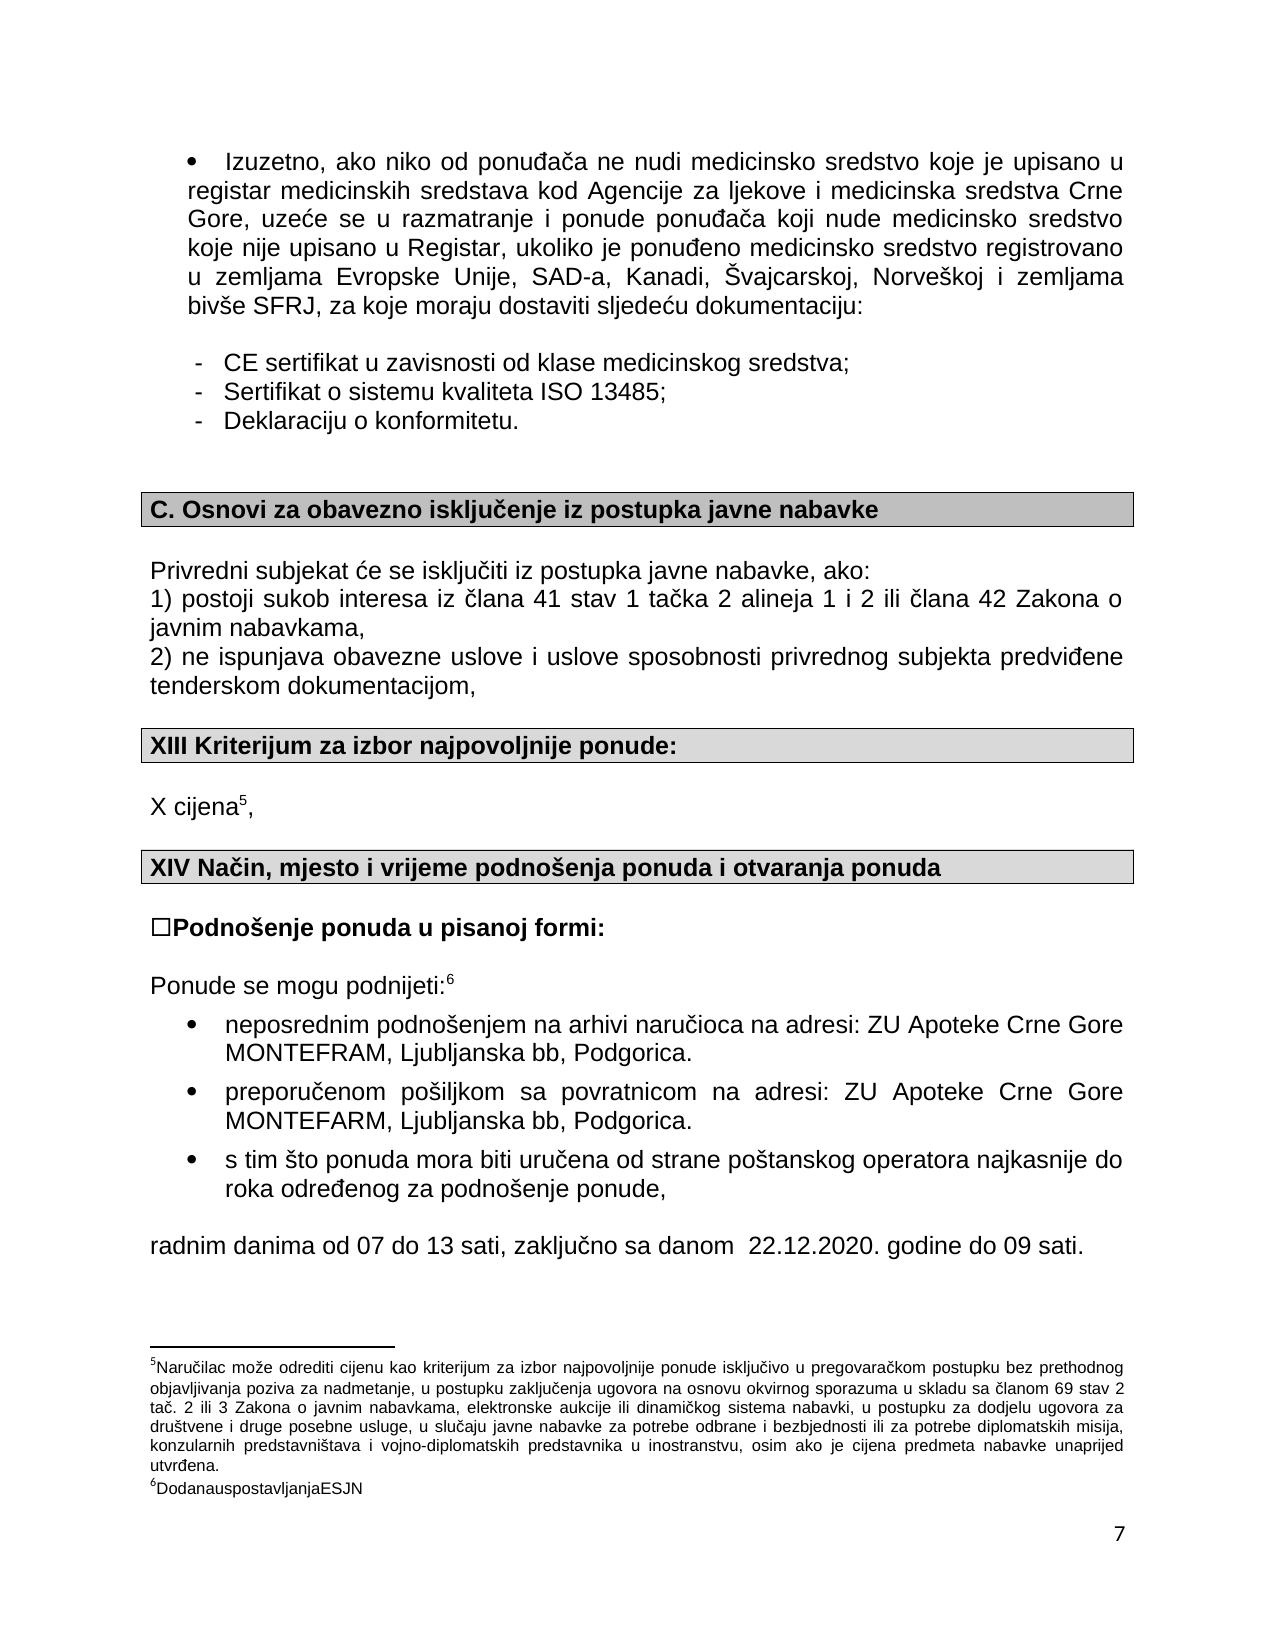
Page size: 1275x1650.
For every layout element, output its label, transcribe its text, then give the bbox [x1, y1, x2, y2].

list Izuzetno, ako niko od ponuđača ne nudi medicinsko sredstvo koje je upisano u registar medicinskih sredstava kod Agencije za ljekove i medicinska sredstva Crne Gore, uzeće se u razmatranje i ponude ponuđača koji nude medicinsko sredstvo koje nije upisano u Registar, ukoliko je ponuđeno medicinsko sredstvo registrovano u zemljama Evropske Unije, SAD-a, Kanadi, Švajcarskoj, Norveškoj i zemljama bivše SFRJ, za koje moraju dostaviti sljedeću dokumentaciju: [187, 147, 1125, 319]
list - CE sertifikat u zavisnosti od klase medicinskog sredstva; [187, 348, 1125, 377]
text XIII Kriterijum za izbor najpovoljnije ponude: [142, 729, 1133, 762]
text X cijena, [150, 792, 1125, 821]
list - Deklaraciju o konformitetu. [187, 406, 1125, 434]
text Privredni subjekat će se isključiti iz postupka javne nabavke, ako: [150, 556, 1125, 584]
text Podnošenje ponuda u pisanoj formi: [150, 913, 1125, 942]
text XIV Način, mjesto i vrijeme podnošenja ponuda i otvaranja ponuda [142, 851, 1133, 883]
text radnim danima od 07 do 13 sati, zaključno sa danom 22.12.2020. godine do 09 sati. [150, 1231, 1125, 1260]
list s tim što ponuda mora biti uručena od strane poštanskog operatora najkasnije do roka određenog za podnošenje ponude, [187, 1145, 1125, 1202]
text C. Osnovi za obavezno isključenje iz postupka javne nabavke [142, 493, 1133, 526]
list neposrednim podnošenjem na arhivi naručioca na adresi: ZU Apoteke Crne Gore MONTEFRAM, Ljubljanska bb, Podgorica. [187, 1009, 1125, 1067]
text 1) postoji sukob interesa iz člana 41 stav 1 tačka 2 alineja 1 i 2 ili člana 42 Zakona o javnim nabavkama, [150, 584, 1125, 642]
text 2) ne ispunjava obavezne uslove i uslove sposobnosti privrednog subjekta predviđene tenderskom dokumentacijom, [150, 642, 1125, 699]
text Ponude se mogu podnijeti: [150, 971, 1125, 999]
list preporučenom pošiljkom sa povratnicom na adresi: ZU Apoteke Crne Gore MONTEFARM, Ljubljanska bb, Podgorica. [187, 1077, 1125, 1135]
list - Sertifikat o sistemu kvaliteta ISO 13485; [187, 377, 1125, 406]
